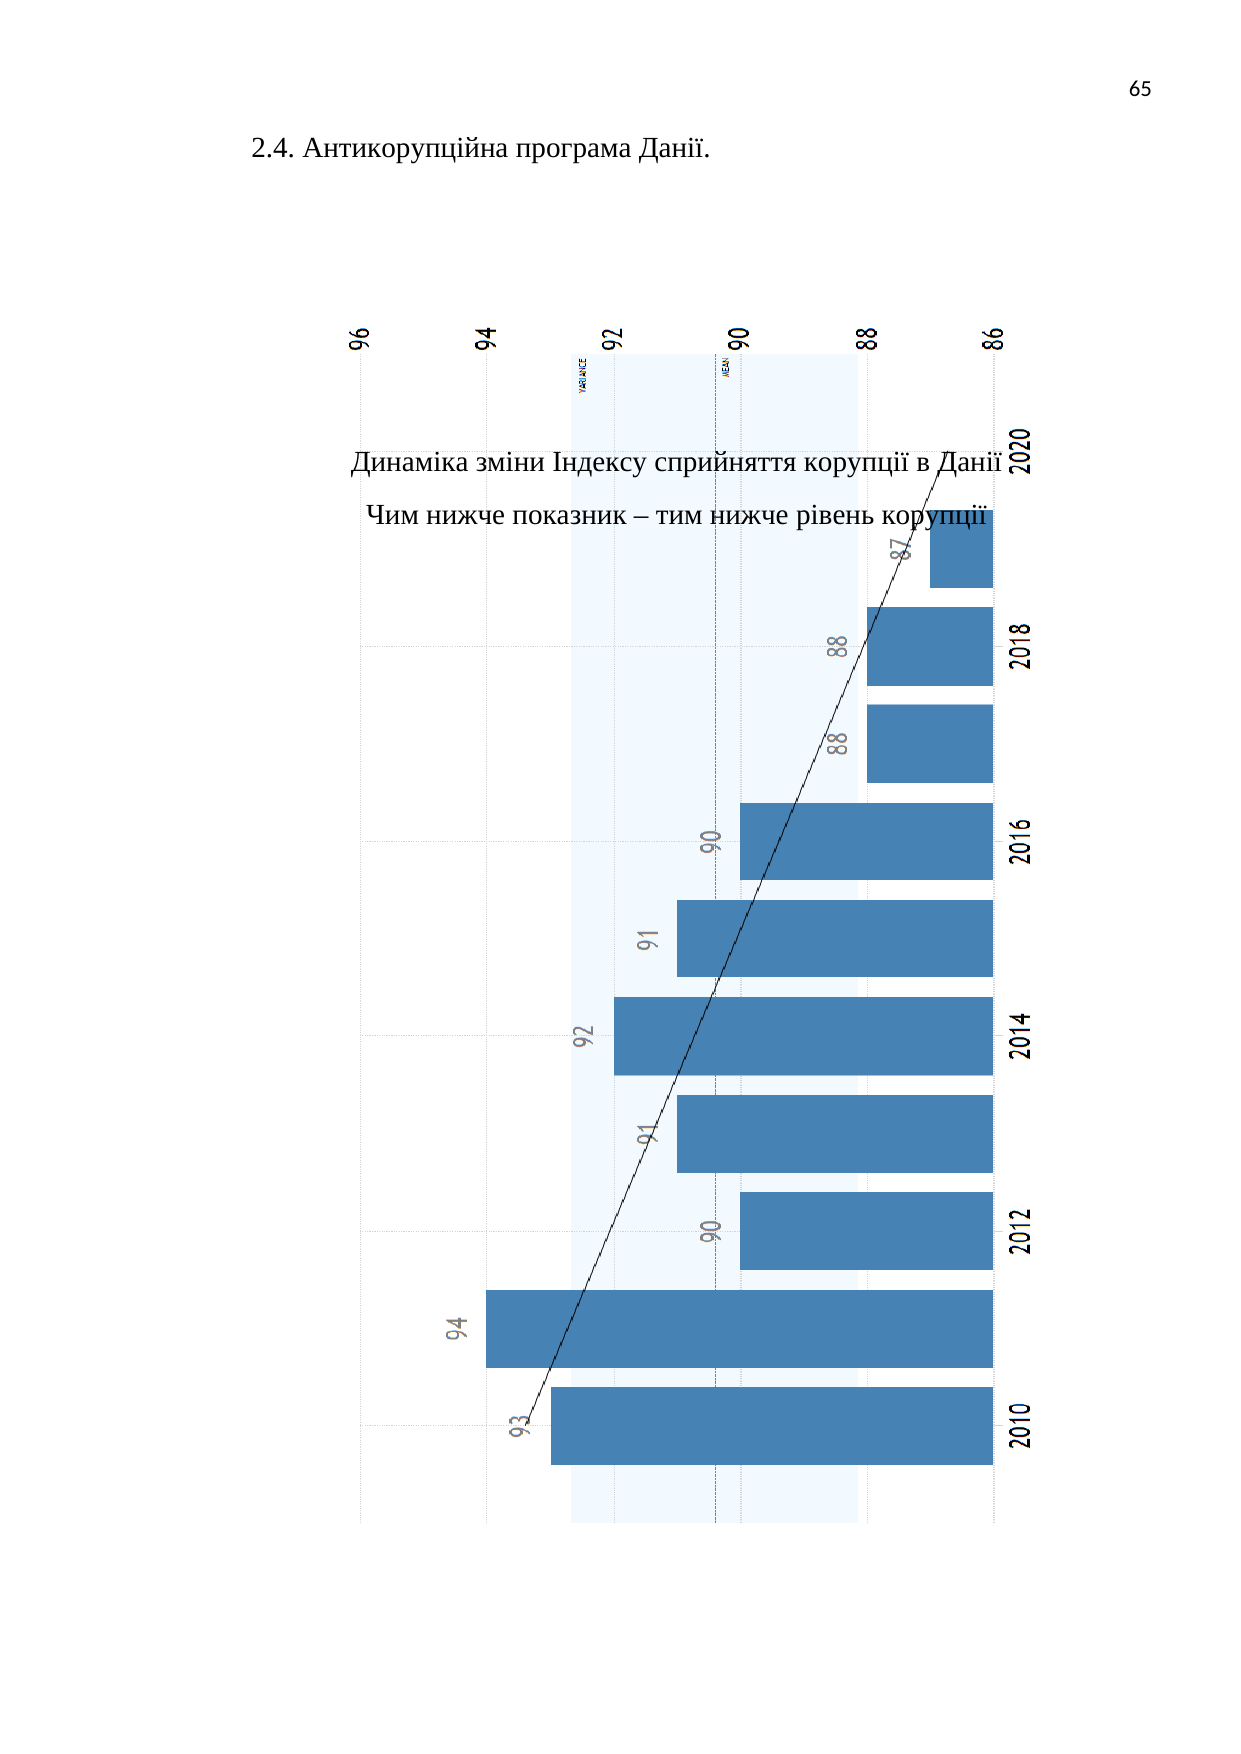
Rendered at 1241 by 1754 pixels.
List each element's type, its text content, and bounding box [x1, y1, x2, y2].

text 2.4. Антикорупційна програма Данії. [177, 130, 1152, 163]
picture [314, 260, 1141, 1562]
